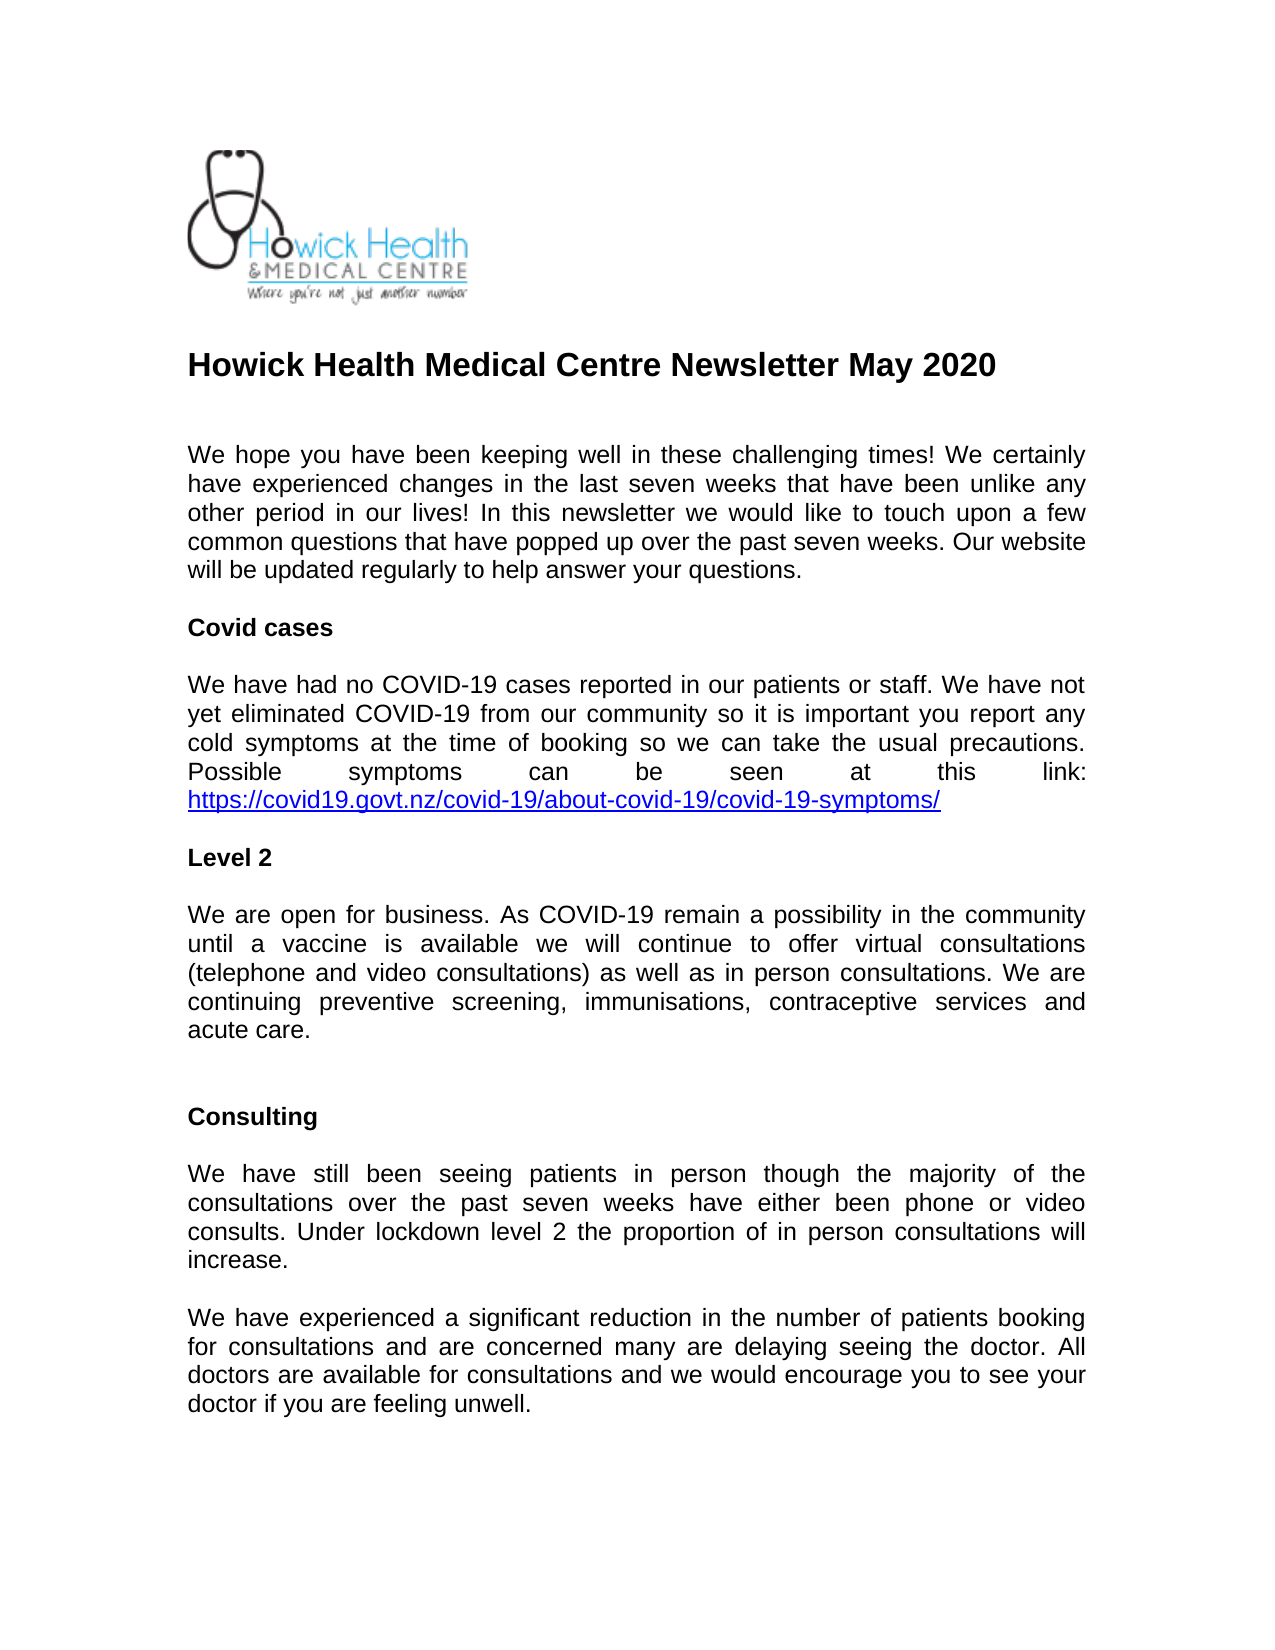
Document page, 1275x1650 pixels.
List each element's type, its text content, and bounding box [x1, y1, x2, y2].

text We have still been seeing patients in person though the majority of the consultations over the past seven weeks have either been phone or video consults. Under lockdown level 2 the proportion of in person consultations will increase. [187, 1159, 1087, 1274]
text We have experienced a significant reduction in the number of patients booking for consultations and are concerned many are delaying seeing the doctor. All doctors are available for consultations and we would encourage you to see your doctor if you are feeling unwell. [187, 1303, 1087, 1418]
text Covid cases [187, 613, 1087, 642]
text We have had no COVID-19 cases reported in our patients or staff. We have not yet eliminated COVID-19 from our community so it is important you report any cold symptoms at the time of booking so we can take the usual precautions. Possible symptoms can be seen at this link: https://covid19.govt.nz/covid-19/about-covid-19/covid-19-symptoms/ [187, 671, 1087, 814]
text We hope you have been keeping well in these challenging times! We certainly have experienced changes in the last seven weeks that have been unlike any other period in our lives! In this newsletter we would like to touch upon a few common questions that have popped up over the past seven weeks. Our website will be updated regularly to help answer your questions. [187, 441, 1087, 584]
picture [187, 150, 469, 307]
text Consulting [187, 1102, 1087, 1131]
text Level 2 [187, 843, 1087, 872]
text We are open for business. As COVID-19 remain a possibility in the community until a vaccine is available we will continue to offer virtual consultations (telephone and video consultations) as well as in person consultations. We are continuing preventive screening, immunisations, contraceptive services and acute care. [187, 901, 1087, 1044]
text Howick Health Medical Centre Newsletter May 2020 [187, 344, 1087, 383]
